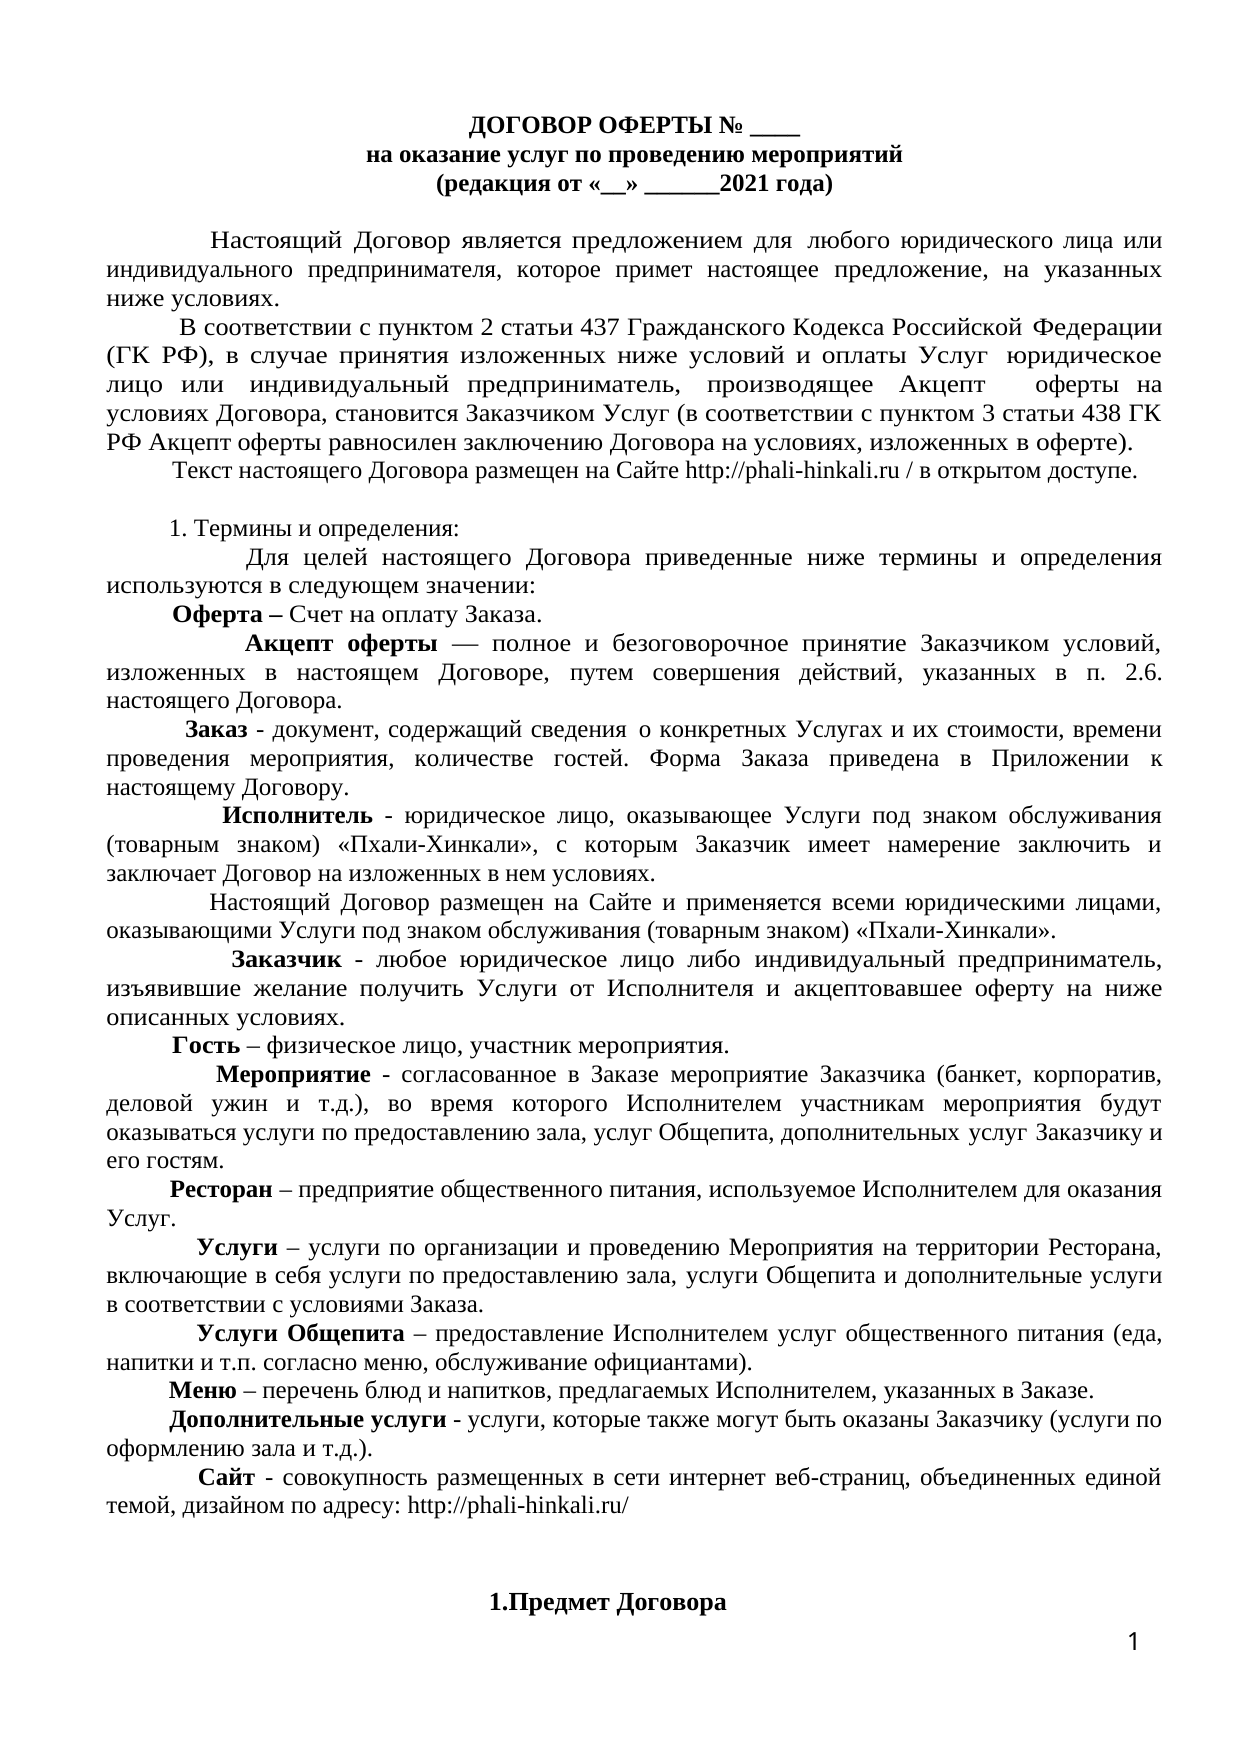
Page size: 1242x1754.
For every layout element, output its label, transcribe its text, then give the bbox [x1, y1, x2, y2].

text Заказ - документ, содержащий сведения о конкретных Услугах и их стоимости, времени проведения мероприятия, количестве гостей. Форма Заказа приведена в Приложении к настоящему Договору. [106, 714, 1162, 800]
text на оказание услуг по проведению мероприятий [106, 139, 1162, 168]
text (редакция от «__» ______2021 года) [106, 168, 1162, 197]
text В соответствии с пунктом 2 статьи 437 Гражданского Кодекса Российской Федерации (ГК РФ), в случае принятия изложенных ниже условий и оплаты Услуг юридическое лицо или индивидуальный предприниматель, производящее Акцепт оферты на условиях Договора, становится Заказчиком Услуг (в соответствии с пунктом 3 статьи 438 ГК РФ Акцепт оферты равносилен заключению Договора на условиях, изложенных в оферте). [106, 312, 1162, 455]
text Дополнительные услуги - услуги, которые также могут быть оказаны Заказчику (услуги по оформлению зала и т.д.). [106, 1404, 1162, 1462]
text Текст настоящего Договора размещен на Сайте http://phali-hinkali.ru / в открытом доступе. [106, 455, 1162, 484]
text Настоящий Договор является предложением для любого юридического лица или индивидуального предпринимателя, которое примет настоящее предложение, на указанных ниже условиях. [106, 225, 1162, 312]
text Заказчик - любое юридическое лицо либо индивидуальный предприниматель, изъявившие желание получить Услуги от Исполнителя и акцептовавшее оферту на ниже описанных условиях. [106, 944, 1162, 1030]
subtitle 1.Предмет Договора [53, 1586, 1162, 1616]
text Оферта – Счет на оплату Заказа. [106, 599, 1162, 628]
text Услуги Общепита – предоставление Исполнителем услуг общественного питания (еда, напитки и т.п. согласно меню, обслуживание официантами). [106, 1318, 1162, 1375]
text Сайт - совокупность размещенных в сети интернет веб-страниц, объединенных единой темой, дизайном по адресу: http://phali-hinkali.ru/ [106, 1462, 1162, 1519]
text Акцепт оферты — полное и безоговорочное принятие Заказчиком условий, изложенных в настоящем Договоре, путем совершения действий, указанных в п. 2.6. настоящего Договора. [106, 628, 1162, 714]
text Ресторан – предприятие общественного питания, используемое Исполнителем для оказания Услуг. [106, 1174, 1162, 1232]
text Меню – перечень блюд и напитков, предлагаемых Исполнителем, указанных в Заказе. [106, 1375, 1162, 1404]
text ДОГОВОР ОФЕРТЫ № ____ [106, 110, 1162, 139]
text Гость – физическое лицо, участник мероприятия. [106, 1030, 1162, 1059]
text 1. Термины и определения: [106, 513, 1162, 542]
text Настоящий Договор размещен на Сайте и применяется всеми юридическими лицами, оказывающими Услуги под знаком обслуживания (товарным знаком) «Пхали-Хинкали». [106, 887, 1162, 944]
text Услуги – услуги по организации и проведению Мероприятия на территории Ресторана, включающие в себя услуги по предоставлению зала, услуги Общепита и дополнительные услуги в соответствии с условиями Заказа. [106, 1232, 1162, 1318]
text Исполнитель - юридическое лицо, оказывающее Услуги под знаком обслуживания (товарным знаком) «Пхали-Хинкали», с которым Заказчик имеет намерение заключить и заключает Договор на изложенных в нем условиях. [106, 800, 1162, 887]
text Для целей настоящего Договора приведенные ниже термины и определения используются в следующем значении: [106, 542, 1162, 599]
text Мероприятие - согласованное в Заказе мероприятие Заказчика (банкет, корпоратив, деловой ужин и т.д.), во время которого Исполнителем участникам мероприятия будут оказываться услуги по предоставлению зала, услуг Общепита, дополнительных услуг Заказчику и его гостям. [106, 1059, 1162, 1174]
